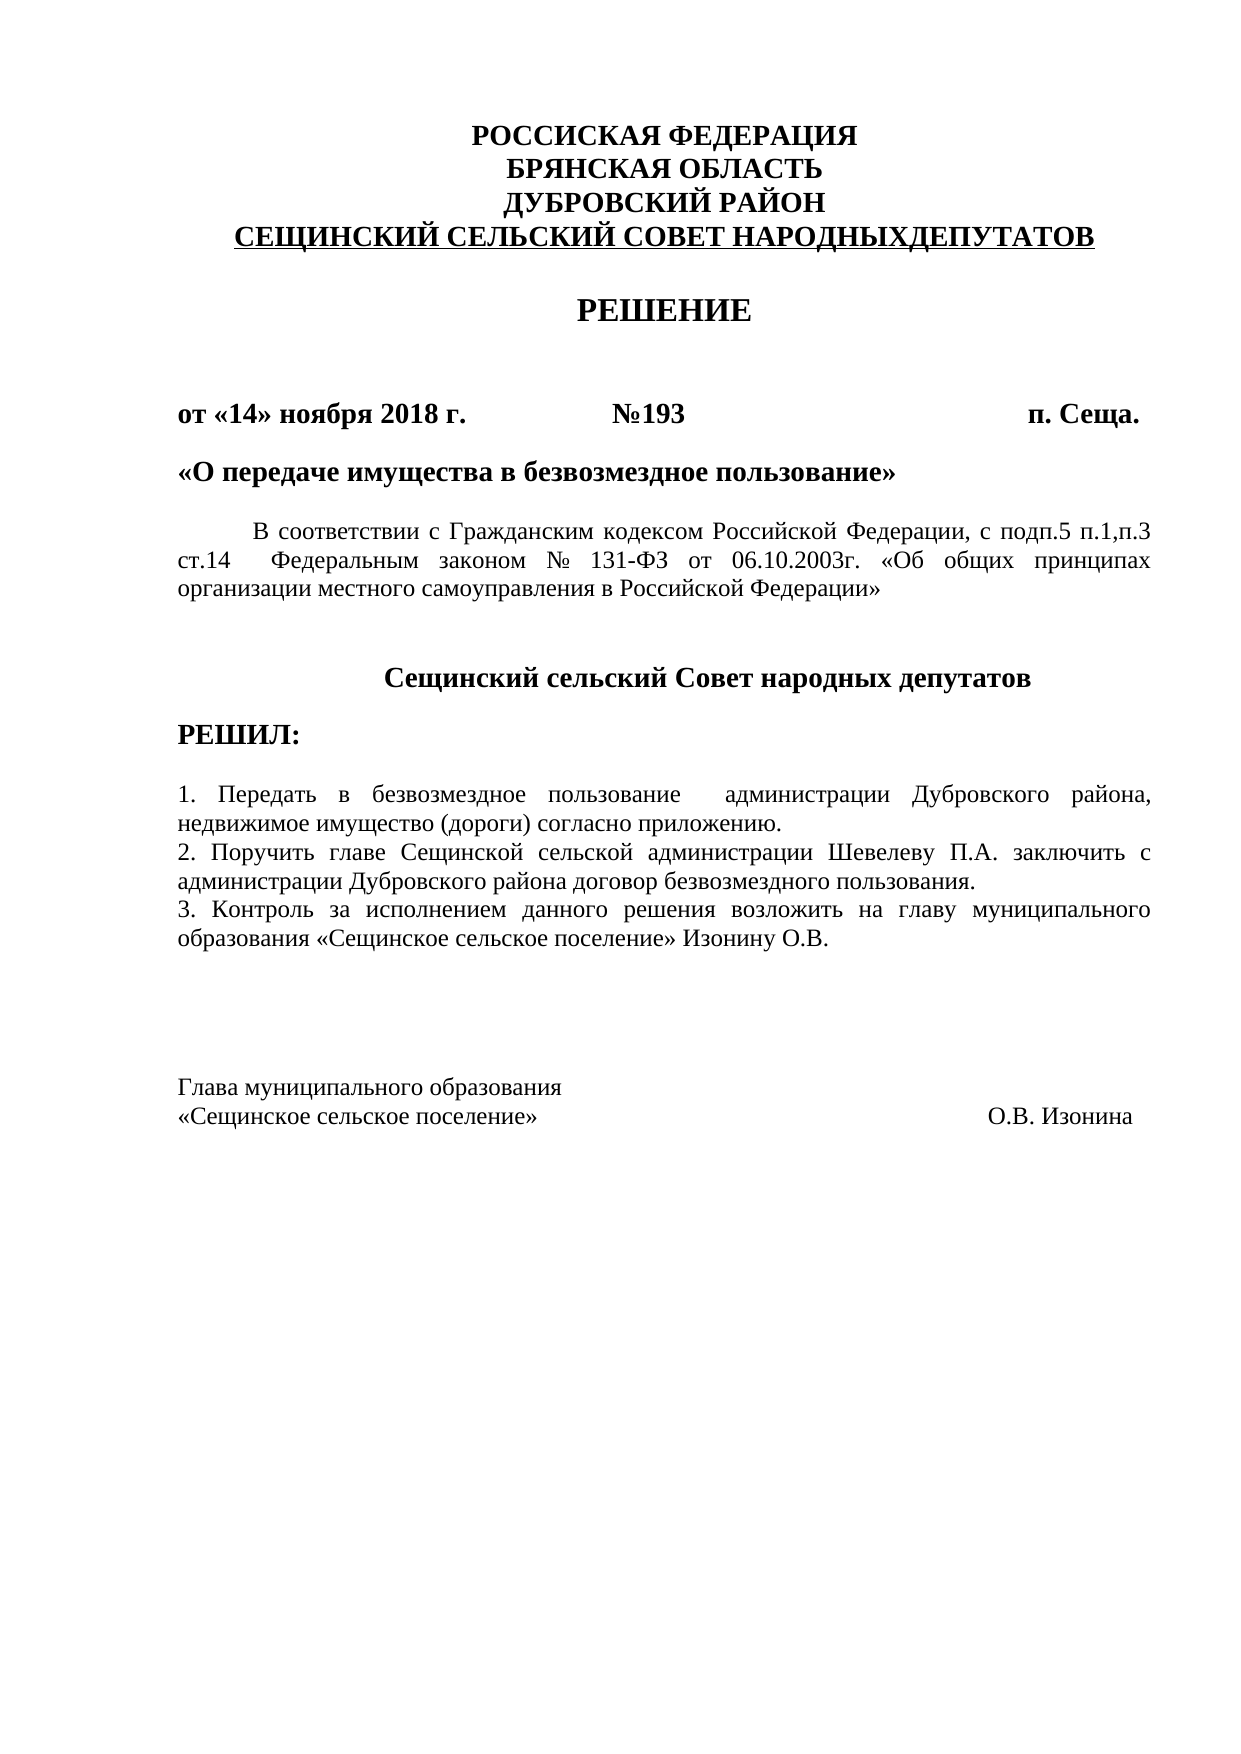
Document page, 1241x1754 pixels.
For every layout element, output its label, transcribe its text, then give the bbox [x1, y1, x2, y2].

text СЕЩИНСКИЙ СЕЛЬСКИЙ СОВЕТ НАРОДНЫХДЕПУТАТОВ [177, 219, 1152, 252]
text РОССИСКАЯ ФЕДЕРАЦИЯ [177, 118, 1152, 152]
text «Сещинское сельское поселение» О.В. Изонина [177, 1101, 1152, 1130]
text Глава муниципального образования [177, 1072, 1152, 1101]
text РЕШИЛ: [177, 717, 1152, 751]
text БРЯНСКАЯ ОБЛАСТЬ [177, 152, 1152, 185]
text 1. Передать в безвозмездное пользование администрации Дубровского района, недвижимое имущество (дороги) согласно приложению. [177, 779, 1152, 837]
text «О передаче имущества в безвозмездное пользование» [177, 454, 1152, 487]
text В соответствии с Гражданским кодексом Российской Федерации, с подп.5 п.1,п.3 ст.14 Федеральным законом № 131-ФЗ от 06.10.2003г. «Об общих принципах организации местного самоуправления в Российской Федерации» [177, 516, 1152, 602]
text Сещинский сельский Совет народных депутатов [177, 660, 1152, 693]
text ДУБРОВСКИЙ РАЙОН [177, 185, 1152, 219]
text 2. Поручить главе Сещинской сельской администрации Шевелеву П.А. заключить с администрации Дубровского района договор безвозмездного пользования. [177, 837, 1152, 894]
text от «14» ноября 2018 г. №193 п. Сеща. [177, 396, 1152, 429]
text РЕШЕНИЕ [177, 291, 1152, 329]
text 3. Контроль за исполнением данного решения возложить на главу муниципального образования «Сещинское сельское поселение» Изонину О.В. [177, 894, 1152, 952]
